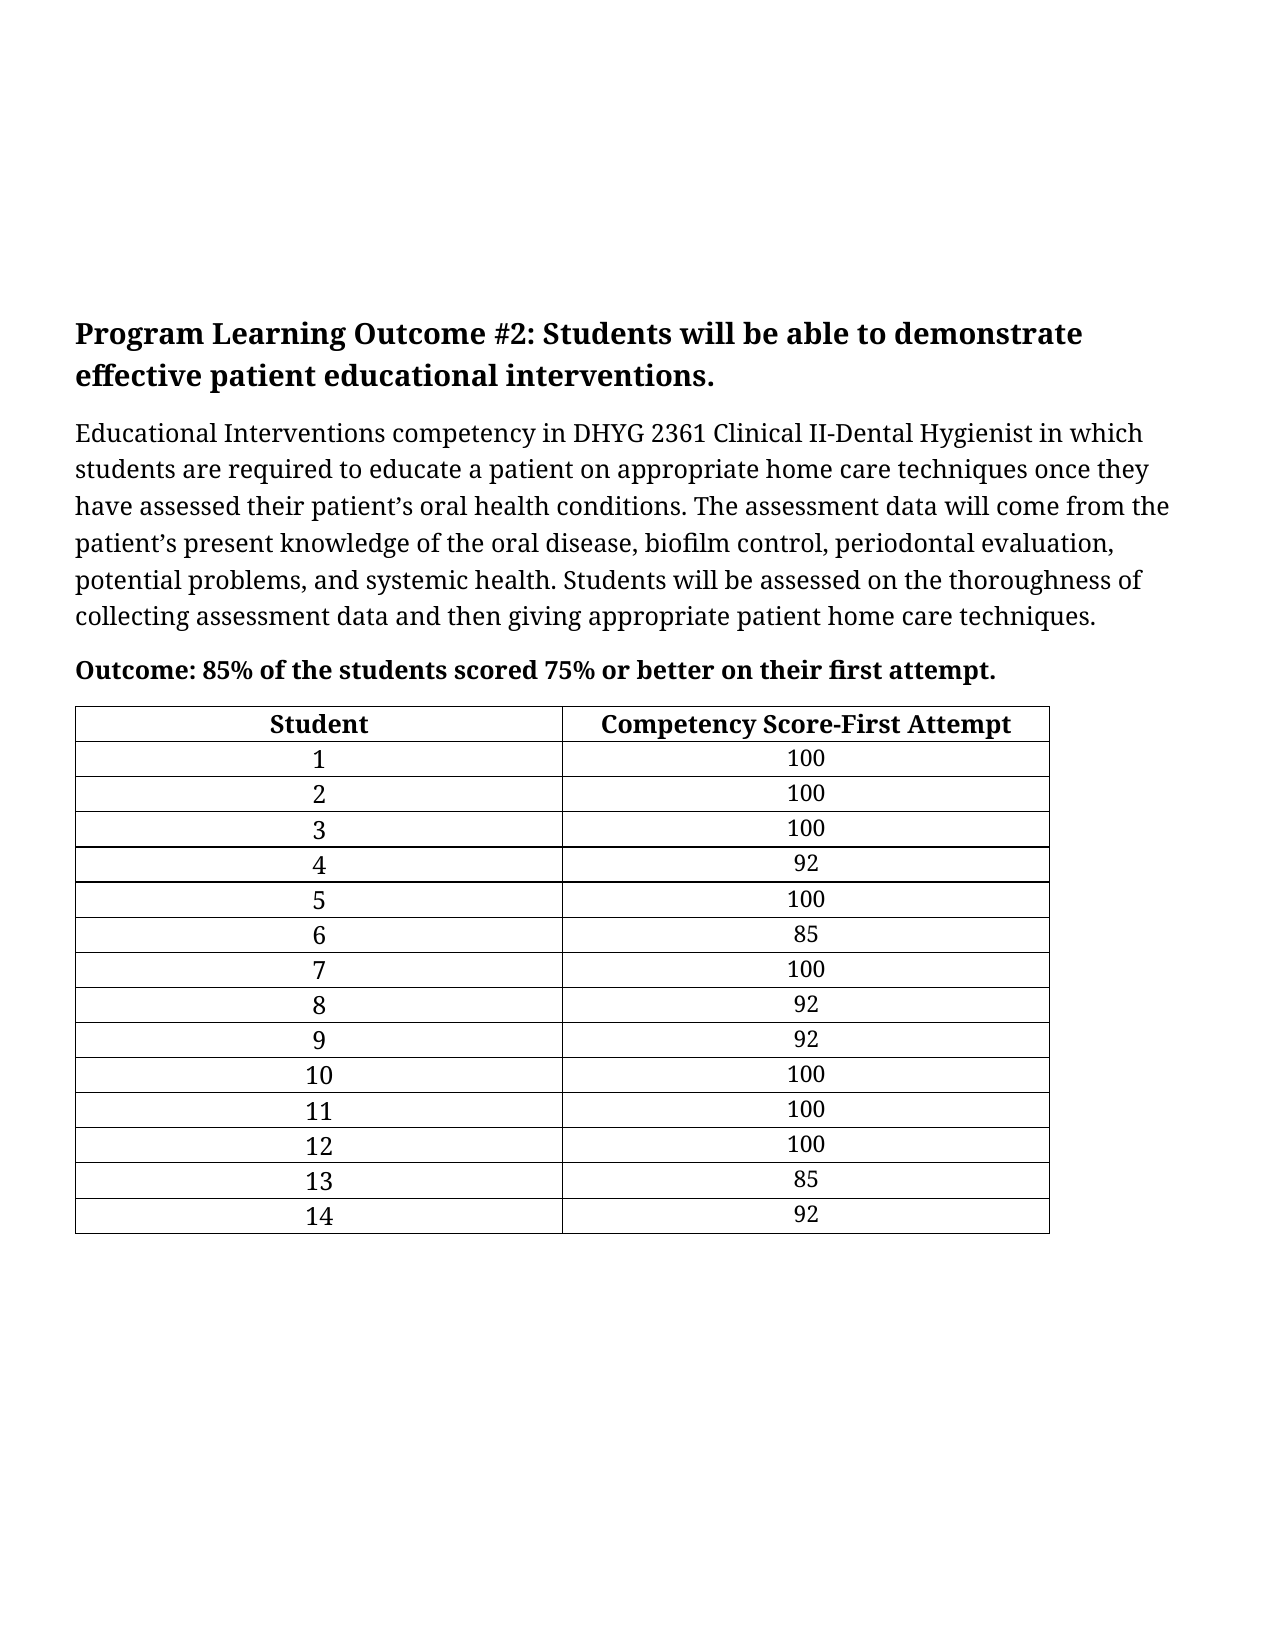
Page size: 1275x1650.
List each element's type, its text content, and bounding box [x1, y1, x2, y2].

text Educational Interventions competency in DHYG 2361 Clinical II-Dental Hygienist in which students are required to educate a patient on appropriate home care techniques once they have assessed their patient’s oral health conditions. The assessment data will come from the patient’s present knowledge of the oral disease, biofilm control, periodontal evaluation, potential problems, and systemic health. Students will be assessed on the thoroughness of collecting assessment data and then giving appropriate patient home care techniques. [75, 415, 1200, 633]
table_header Competency Score-First Attempt [563, 707, 1049, 741]
table_cell 5 [76, 883, 562, 917]
table_cell 100 [563, 1128, 1049, 1162]
table_cell 100 [563, 883, 1049, 917]
table_cell 4 [76, 848, 562, 881]
table_cell 1 [76, 742, 562, 776]
table_cell 100 [563, 777, 1049, 811]
table_cell 92 [563, 1199, 1049, 1232]
text Outcome: 85% of the students scored 75% or better on their first attempt. [75, 652, 1200, 687]
table_cell 8 [76, 988, 562, 1022]
table_cell 92 [563, 848, 1049, 881]
table_cell 2 [76, 777, 562, 811]
table_header Student [76, 707, 562, 741]
table_cell 92 [563, 1023, 1049, 1057]
table_cell 100 [563, 812, 1049, 846]
table_cell 14 [76, 1199, 562, 1232]
table_cell 6 [76, 918, 562, 952]
table_cell 100 [563, 742, 1049, 776]
table_cell 11 [76, 1093, 562, 1127]
text Program Learning Outcome #2: Students will be able to demonstrate effective patient educational interventions. [75, 313, 1200, 395]
table_cell 85 [563, 918, 1049, 952]
table_cell 100 [563, 953, 1049, 987]
table_cell 100 [563, 1058, 1049, 1092]
table_cell 92 [563, 988, 1049, 1022]
table_cell 13 [76, 1163, 562, 1197]
table_cell 100 [563, 1093, 1049, 1127]
table_cell 12 [76, 1128, 562, 1162]
table_cell 85 [563, 1163, 1049, 1197]
table_cell 10 [76, 1058, 562, 1092]
table_cell 7 [76, 953, 562, 987]
table_cell 9 [76, 1023, 562, 1057]
table_cell 3 [76, 812, 562, 846]
